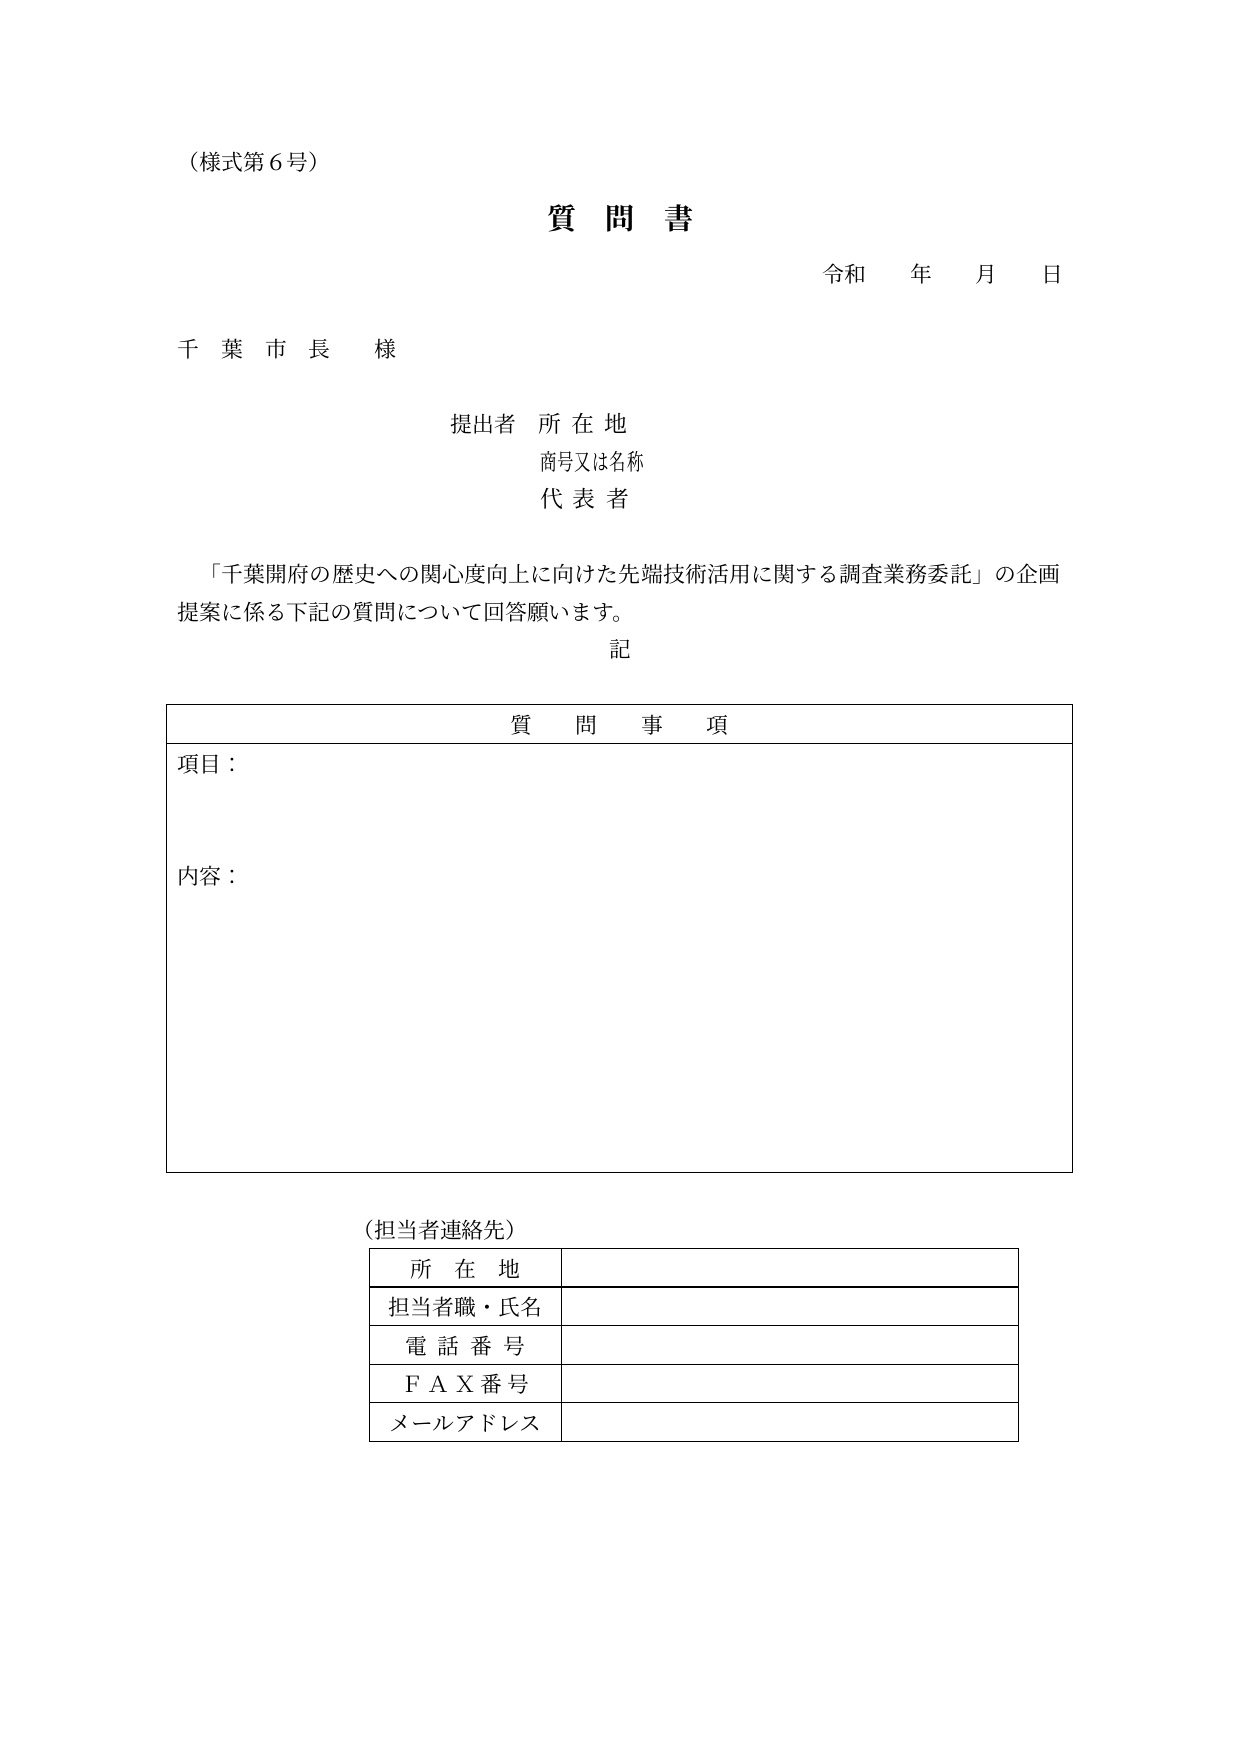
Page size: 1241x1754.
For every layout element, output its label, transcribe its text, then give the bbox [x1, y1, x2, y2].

table_cell [562, 1326, 1018, 1363]
table_header [562, 1249, 1018, 1286]
table_header 所在地 [370, 1249, 561, 1286]
text 提出者 所在地 [265, 404, 1063, 442]
table_cell 電話番号 [370, 1326, 561, 1363]
text 「千葉開府の歴史への関心度向上に向けた先端技術活用に関する調査業務委託」の企画提案に係る下記の質問について回答願います。 [177, 554, 1063, 629]
text 千 葉 市 長 様 [177, 329, 1063, 367]
text 商号又は名称 [265, 442, 1063, 479]
table_cell 担当者職・氏名 [370, 1288, 561, 1325]
table_cell メールアドレス [370, 1403, 561, 1441]
text （担当者連絡先） [177, 1210, 1063, 1248]
subtitle 記 [177, 629, 1063, 667]
table_cell ＦＡＸ番号 [370, 1365, 561, 1402]
table_cell [562, 1403, 1018, 1441]
table_header 質 問 事 項 [167, 705, 1072, 743]
text 令和 年 月 日 [177, 254, 1063, 292]
table_cell [562, 1365, 1018, 1402]
table_cell [562, 1288, 1018, 1325]
table_cell 項目： 内容： [167, 744, 1072, 1172]
text （様式第６号） [177, 142, 1063, 179]
text 代表者 [265, 479, 1063, 517]
text 質 問 書 [177, 179, 1063, 254]
